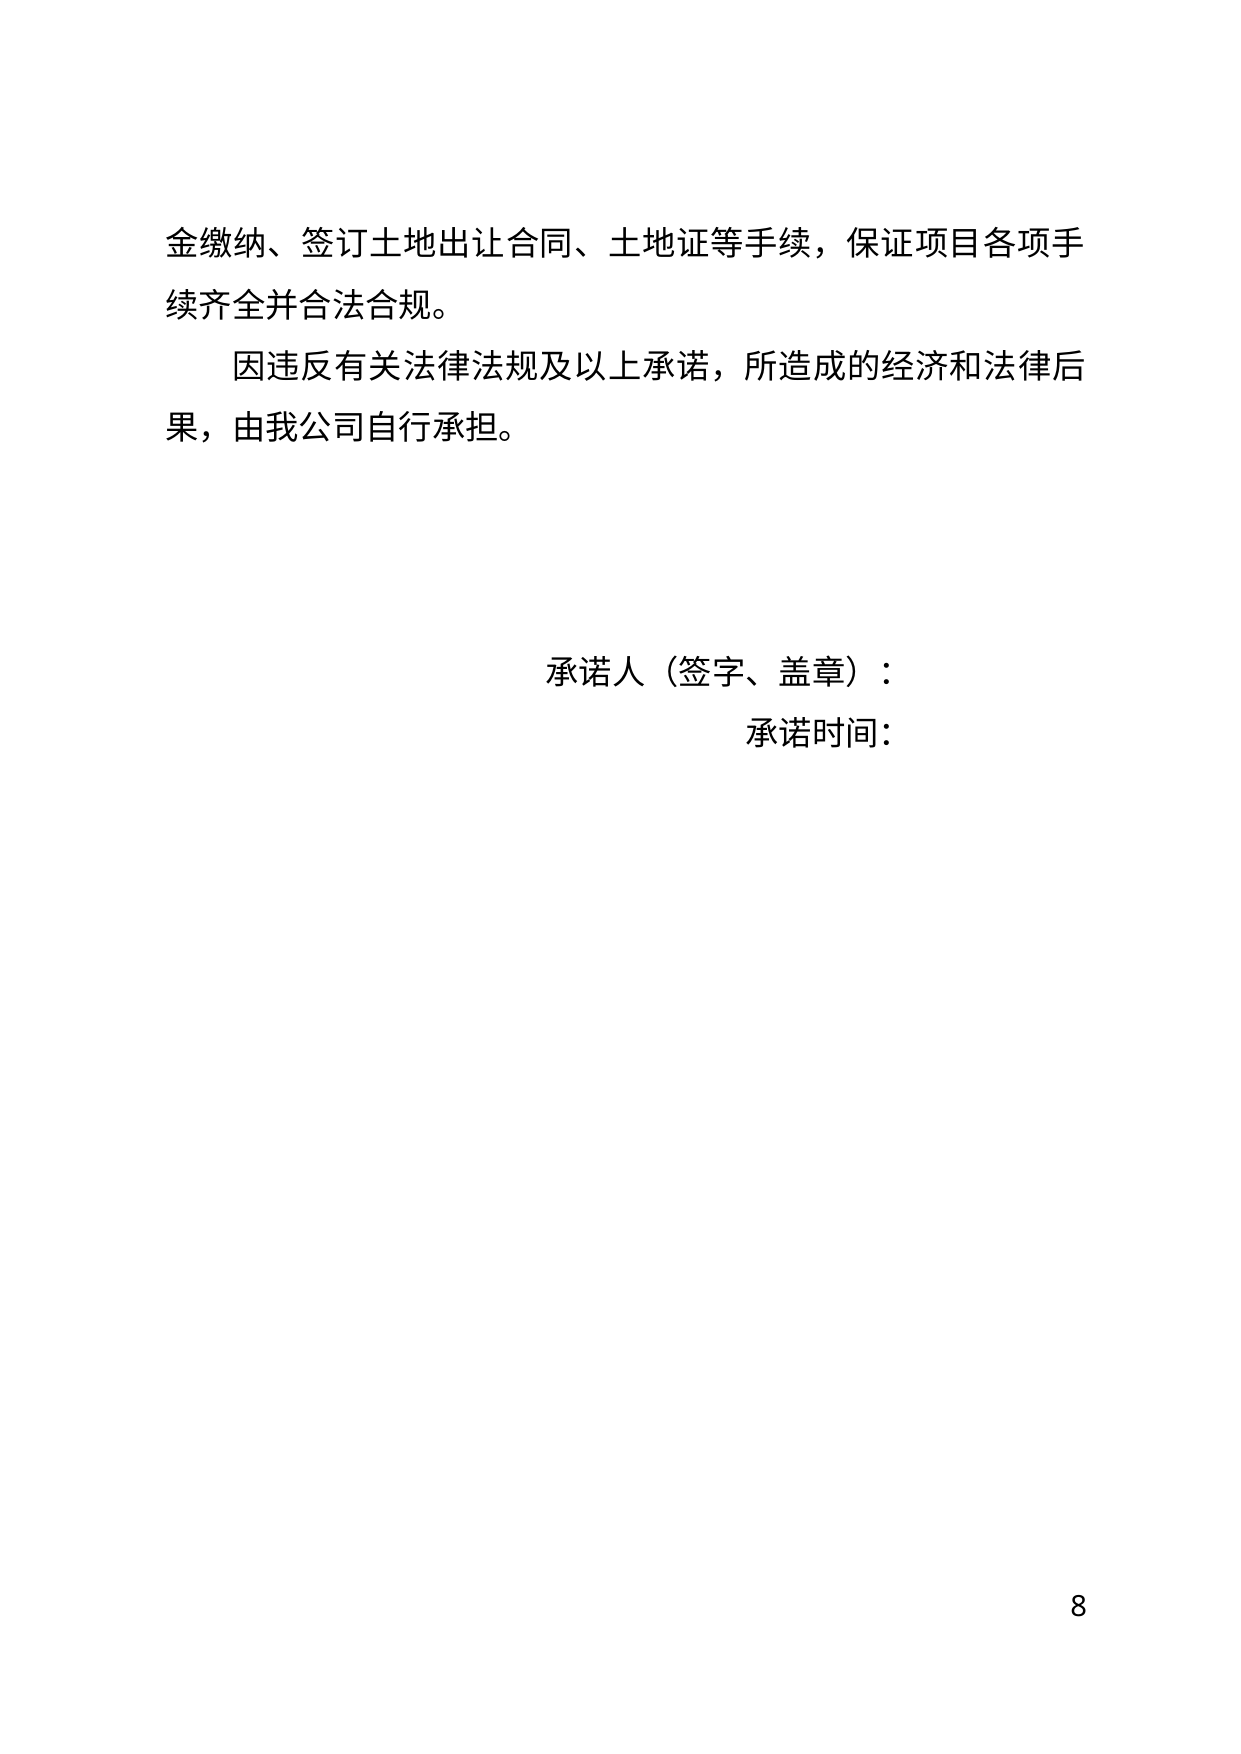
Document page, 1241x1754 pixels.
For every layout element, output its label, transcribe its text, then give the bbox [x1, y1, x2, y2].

text 因违反有关法律法规及以上承诺，所造成的经济和法律后果，由我公司自行承担。 [165, 329, 1087, 452]
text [165, 207, 1087, 329]
text 承诺时间： [165, 697, 912, 758]
text 承诺人（签字、盖章）： [165, 636, 912, 697]
